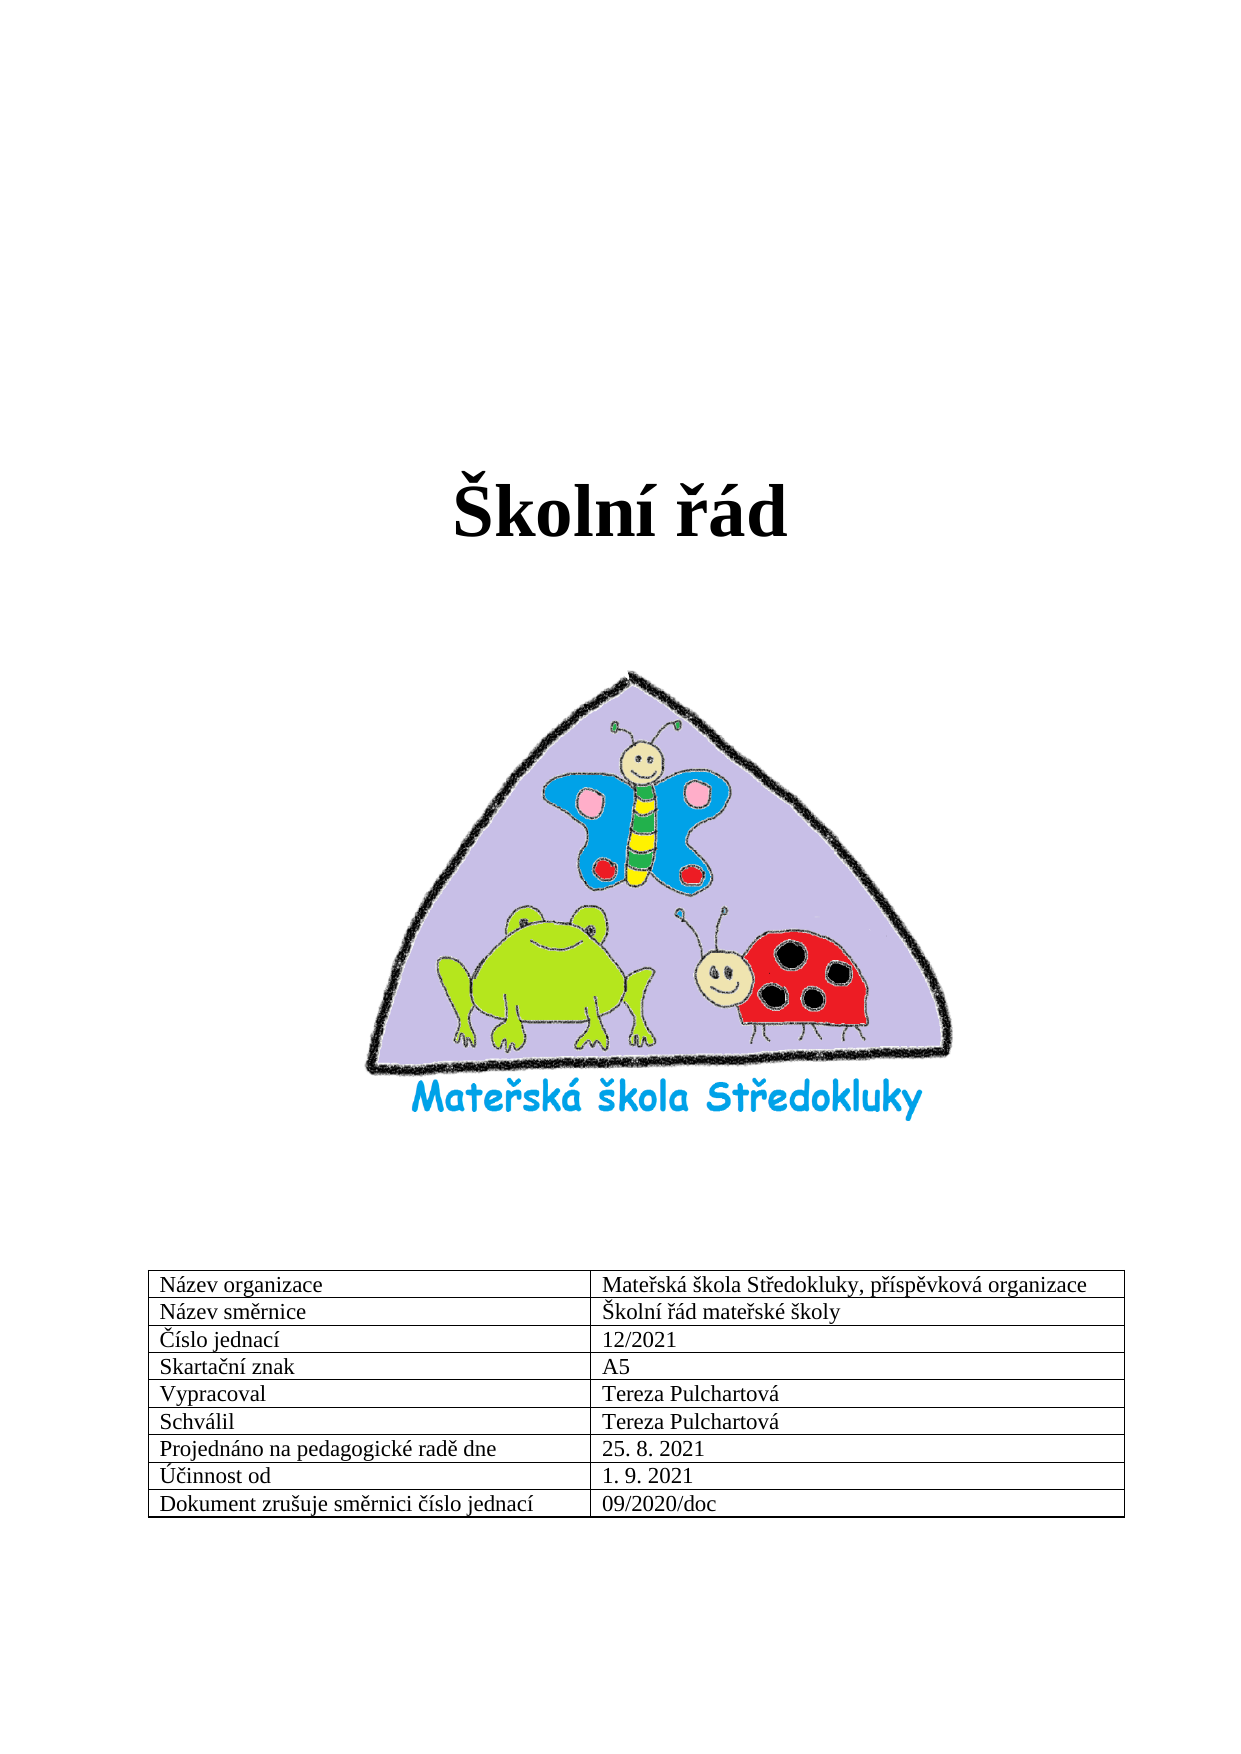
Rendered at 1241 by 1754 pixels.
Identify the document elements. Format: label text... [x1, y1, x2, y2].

text Školní řád [148, 466, 1093, 552]
table_cell Vypracoval [149, 1380, 590, 1407]
table_cell Školní řád mateřské školy [591, 1298, 1124, 1324]
table_cell 25. 8. 2021 [591, 1435, 1124, 1462]
picture [289, 657, 1093, 1179]
table_cell 09/2020/doc [591, 1490, 1124, 1516]
table_header Název organizace [149, 1271, 590, 1297]
table_cell 12/2021 [591, 1326, 1124, 1352]
table_cell Číslo jednací [149, 1326, 590, 1352]
table_cell 1. 9. 2021 [591, 1463, 1124, 1489]
table_cell Projednáno na pedagogické radě dne [149, 1435, 590, 1462]
table_cell Schválil [149, 1408, 590, 1434]
table_cell Dokument zrušuje směrnici číslo jednací [149, 1490, 590, 1516]
table_cell A5 [591, 1353, 1124, 1379]
table_cell Tereza Pulchartová [591, 1380, 1124, 1407]
table_cell Název směrnice [149, 1298, 590, 1324]
table_cell Skartační znak [149, 1353, 590, 1379]
table_cell Tereza Pulchartová [591, 1408, 1124, 1434]
table_header Mateřská škola Středokluky, příspěvková organizace [591, 1271, 1124, 1297]
table_cell Účinnost od [149, 1463, 590, 1489]
